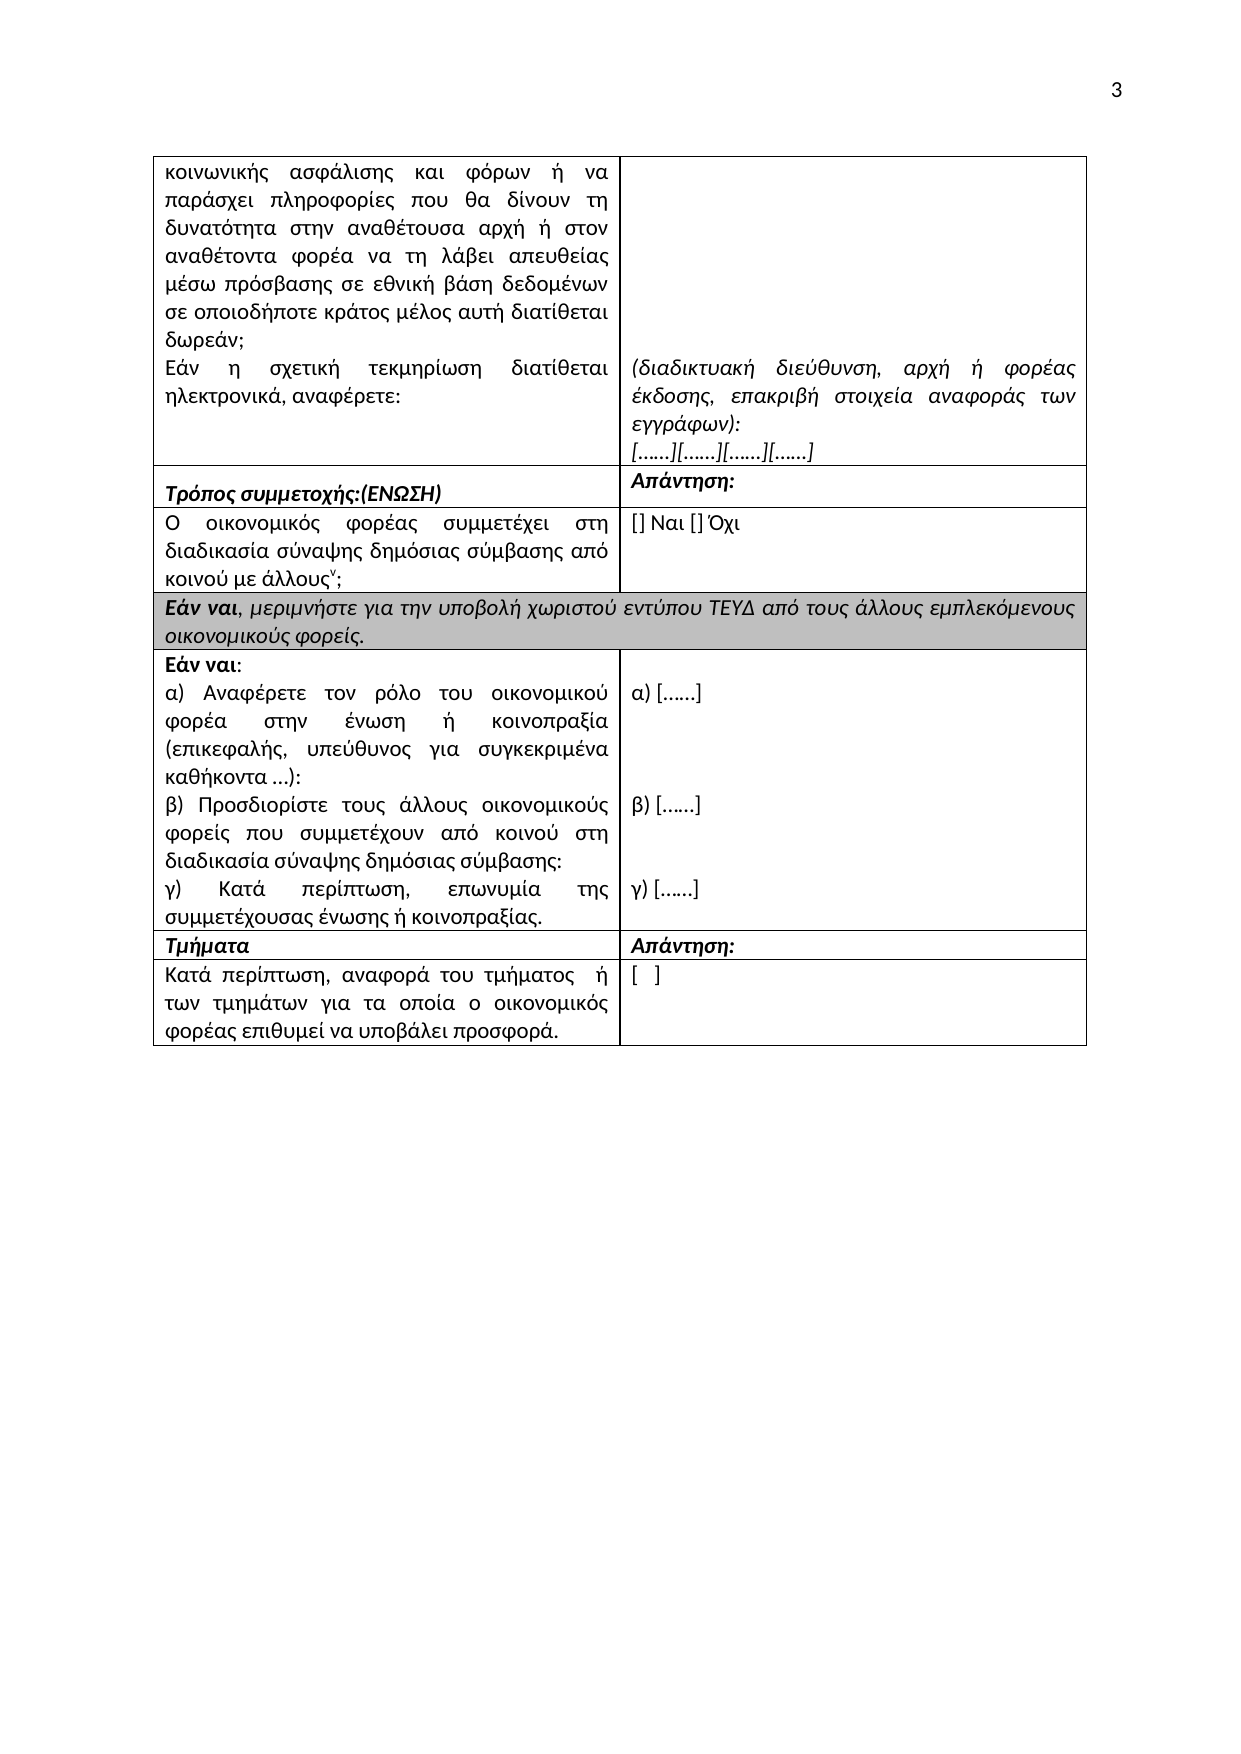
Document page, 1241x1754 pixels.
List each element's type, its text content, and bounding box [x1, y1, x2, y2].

table_cell [] Ναι [] Όχι [621, 508, 1086, 592]
table_cell Εάν ναι, μεριμνήστε για την υποβολή χωριστού εντύπου ΤΕΥΔ από τους άλλους εμπλεκόμενους οικονομικούς φορείς. [154, 593, 1086, 649]
table_cell Απάντηση: [621, 466, 1086, 507]
table_cell Εάν ναι: α) Αναφέρετε τον ρόλο του οικονομικού φορέα στην ένωση ή κοινοπραξία (επικεφαλής, υπεύθυνος για συγκεκριμένα καθήκοντα …): β) Προσδιορίστε τους άλλους οικονομικούς φορείς που συμμετέχουν από κοινού στη διαδικασία σύναψης δημόσιας σύμβασης: γ) Κατά περίπτωση, επωνυμία της συμμετέχουσας ένωσης ή κοινοπραξίας. [154, 650, 619, 930]
table_cell α) [……] β) [……] γ) [……] [621, 650, 1086, 930]
table_cell Τμήματα [154, 931, 619, 959]
table_cell Κατά περίπτωση, αναφορά του τμήματος ή των τμημάτων για τα οποία ο οικονομικός φορέας επιθυμεί να υποβάλει προσφορά. [154, 960, 619, 1044]
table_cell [154, 157, 619, 465]
table_cell Τρόπος συμμετοχής:(ΕΝΩΣΗ) [154, 466, 619, 507]
table_cell Ο οικονομικός φορέας συμμετέχει στη διαδικασία σύναψης δημόσιας σύμβασης από κοινού με άλλους; [154, 508, 619, 592]
table_cell [ ] [621, 960, 1086, 1044]
table_cell Απάντηση: [621, 931, 1086, 959]
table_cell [621, 157, 1086, 465]
